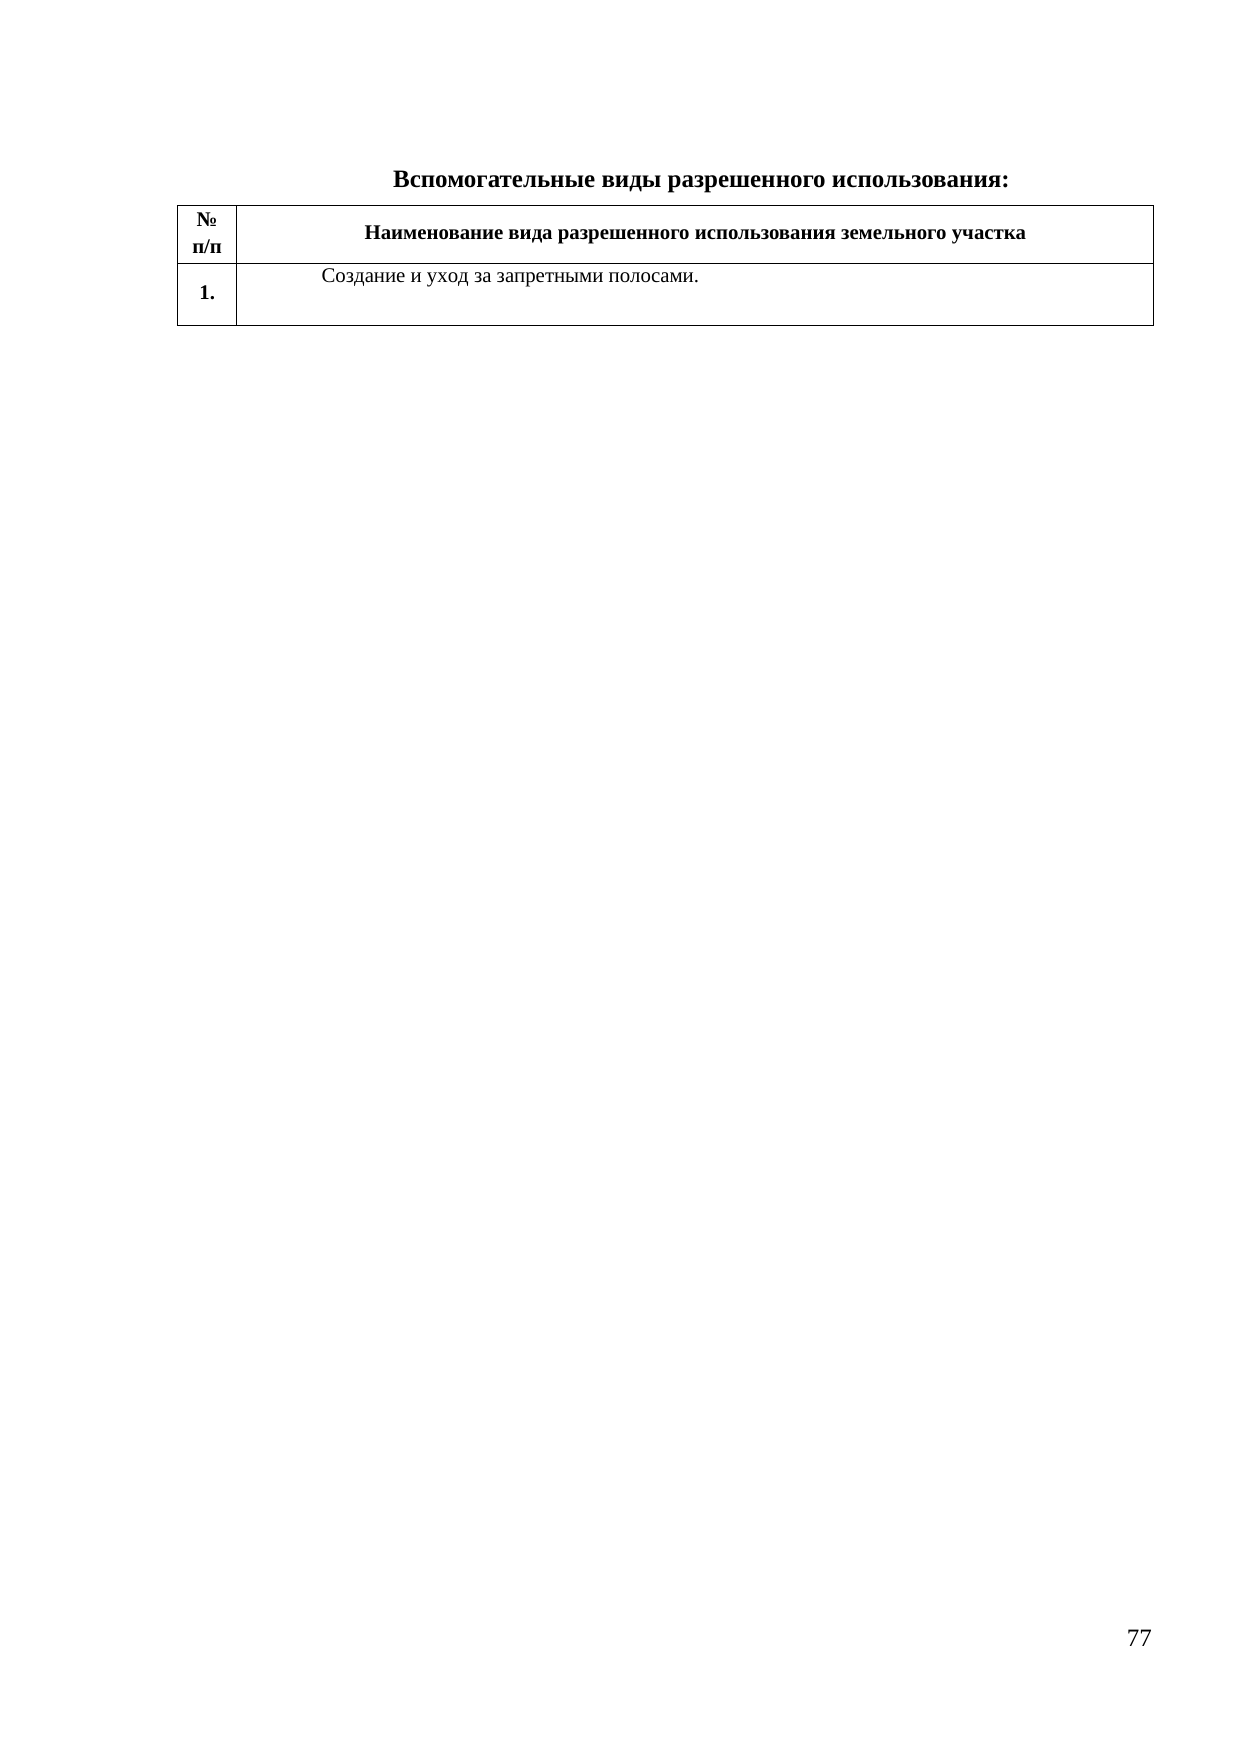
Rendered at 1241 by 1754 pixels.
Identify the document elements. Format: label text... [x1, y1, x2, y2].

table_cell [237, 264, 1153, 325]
text Вспомогательные виды разрешенного использования: [251, 164, 1152, 193]
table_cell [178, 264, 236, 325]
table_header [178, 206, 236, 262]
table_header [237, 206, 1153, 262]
